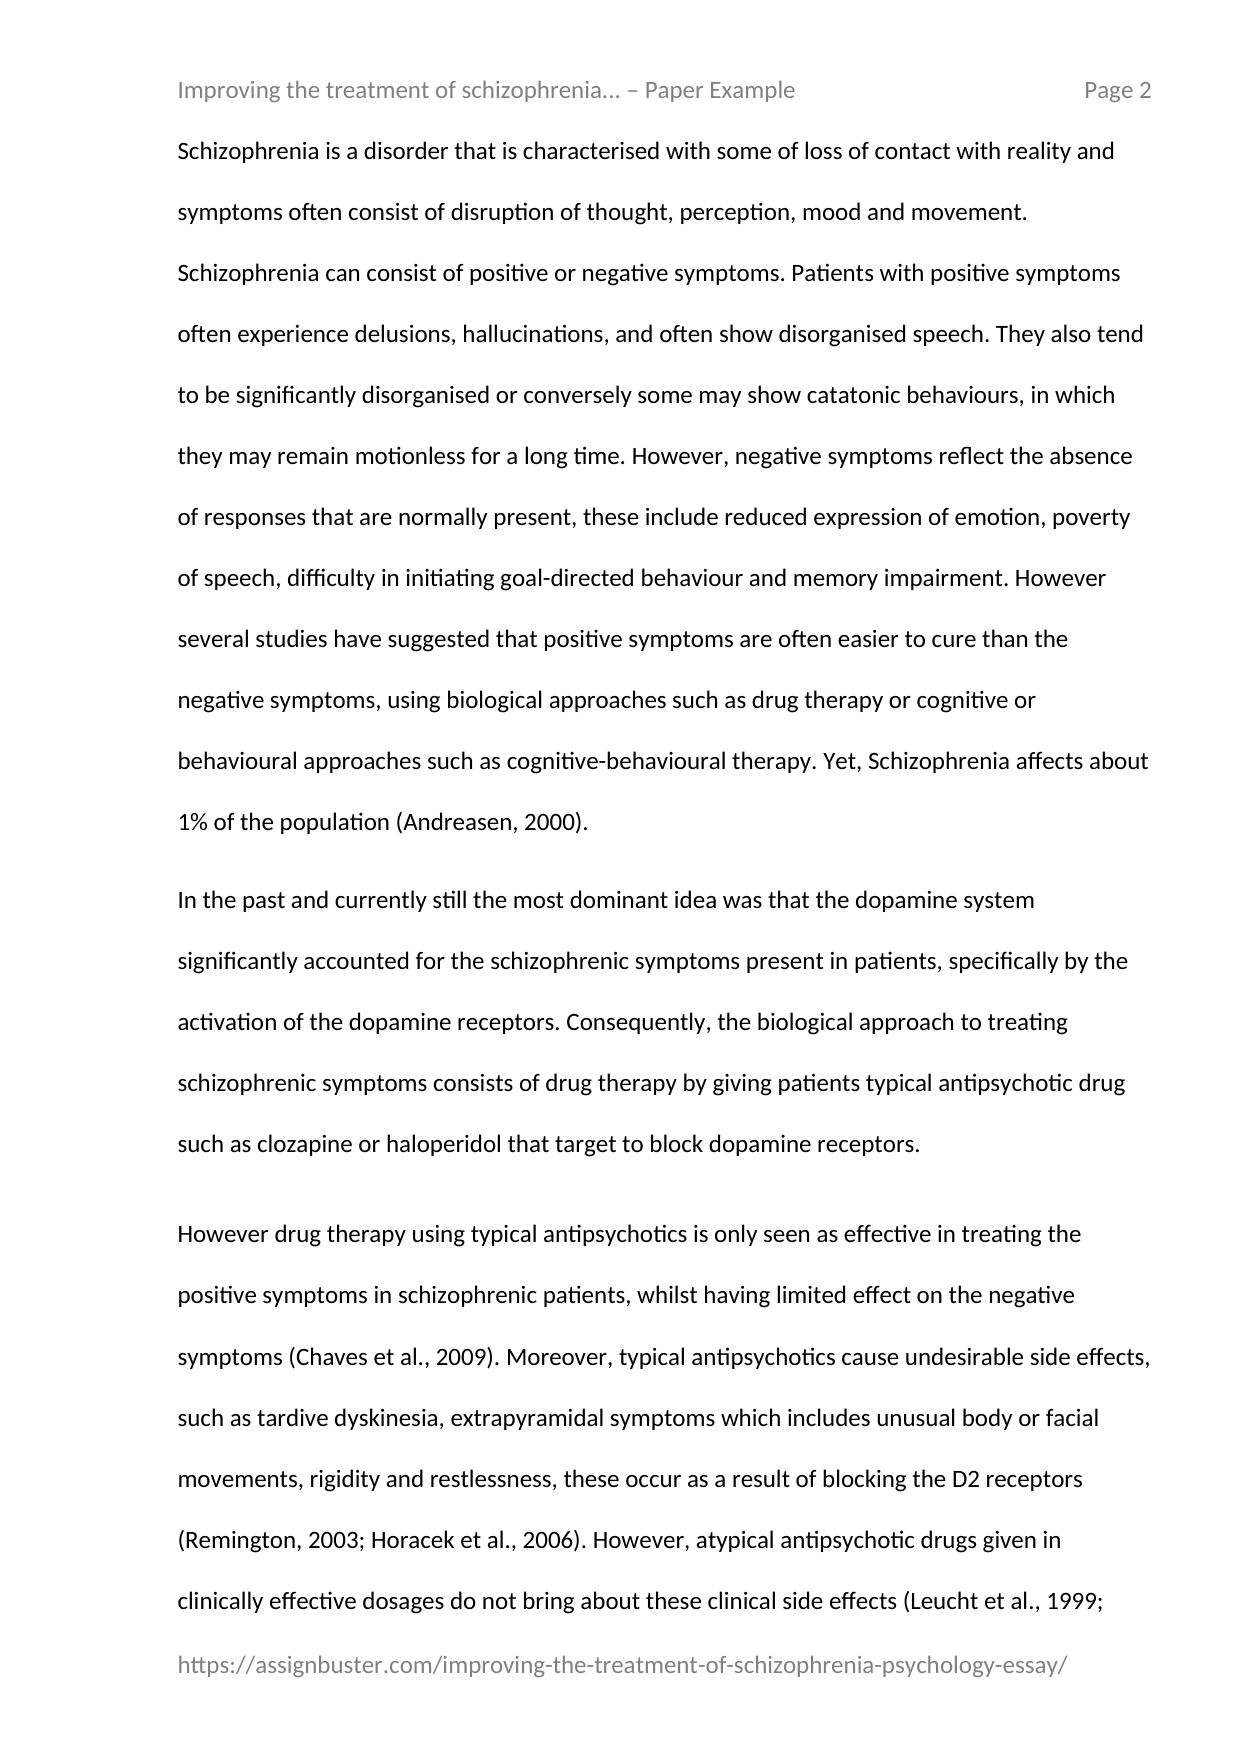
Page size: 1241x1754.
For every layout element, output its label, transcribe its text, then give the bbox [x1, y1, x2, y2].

text In the past and currently still the most dominant idea was that the dopamine system significantly accounted for the schizophrenic symptoms present in patients, specifically by the activation of the dopamine receptors. Consequently, the biological approach to treating schizophrenic symptoms consists of drug therapy by giving patients typical antipsychotic drug such as clozapine or haloperidol that target to block dopamine receptors. [177, 884, 1152, 1159]
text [177, 1219, 1152, 1615]
text Schizophrenia is a disorder that is characterised with some of loss of contact with reality and symptoms often consist of disruption of thought, perception, mood and movement. Schizophrenia can consist of positive or negative symptoms. Patients with positive symptoms often experience delusions, hallucinations, and often show disorganised speech. They also tend to be significantly disorganised or conversely some may show catatonic behaviours, in which they may remain motionless for a long time. However, negative symptoms reflect the absence of responses that are normally present, these include reduced expression of emotion, poverty of speech, difficulty in initiating goal-directed behaviour and memory impairment. However several studies have suggested that positive symptoms are often easier to cure than the negative symptoms, using biological approaches such as drug therapy or cognitive or behavioural approaches such as cognitive-behavioural therapy. Yet, Schizophrenia affects about 1% of the population (Andreasen, 2000). [177, 135, 1152, 837]
